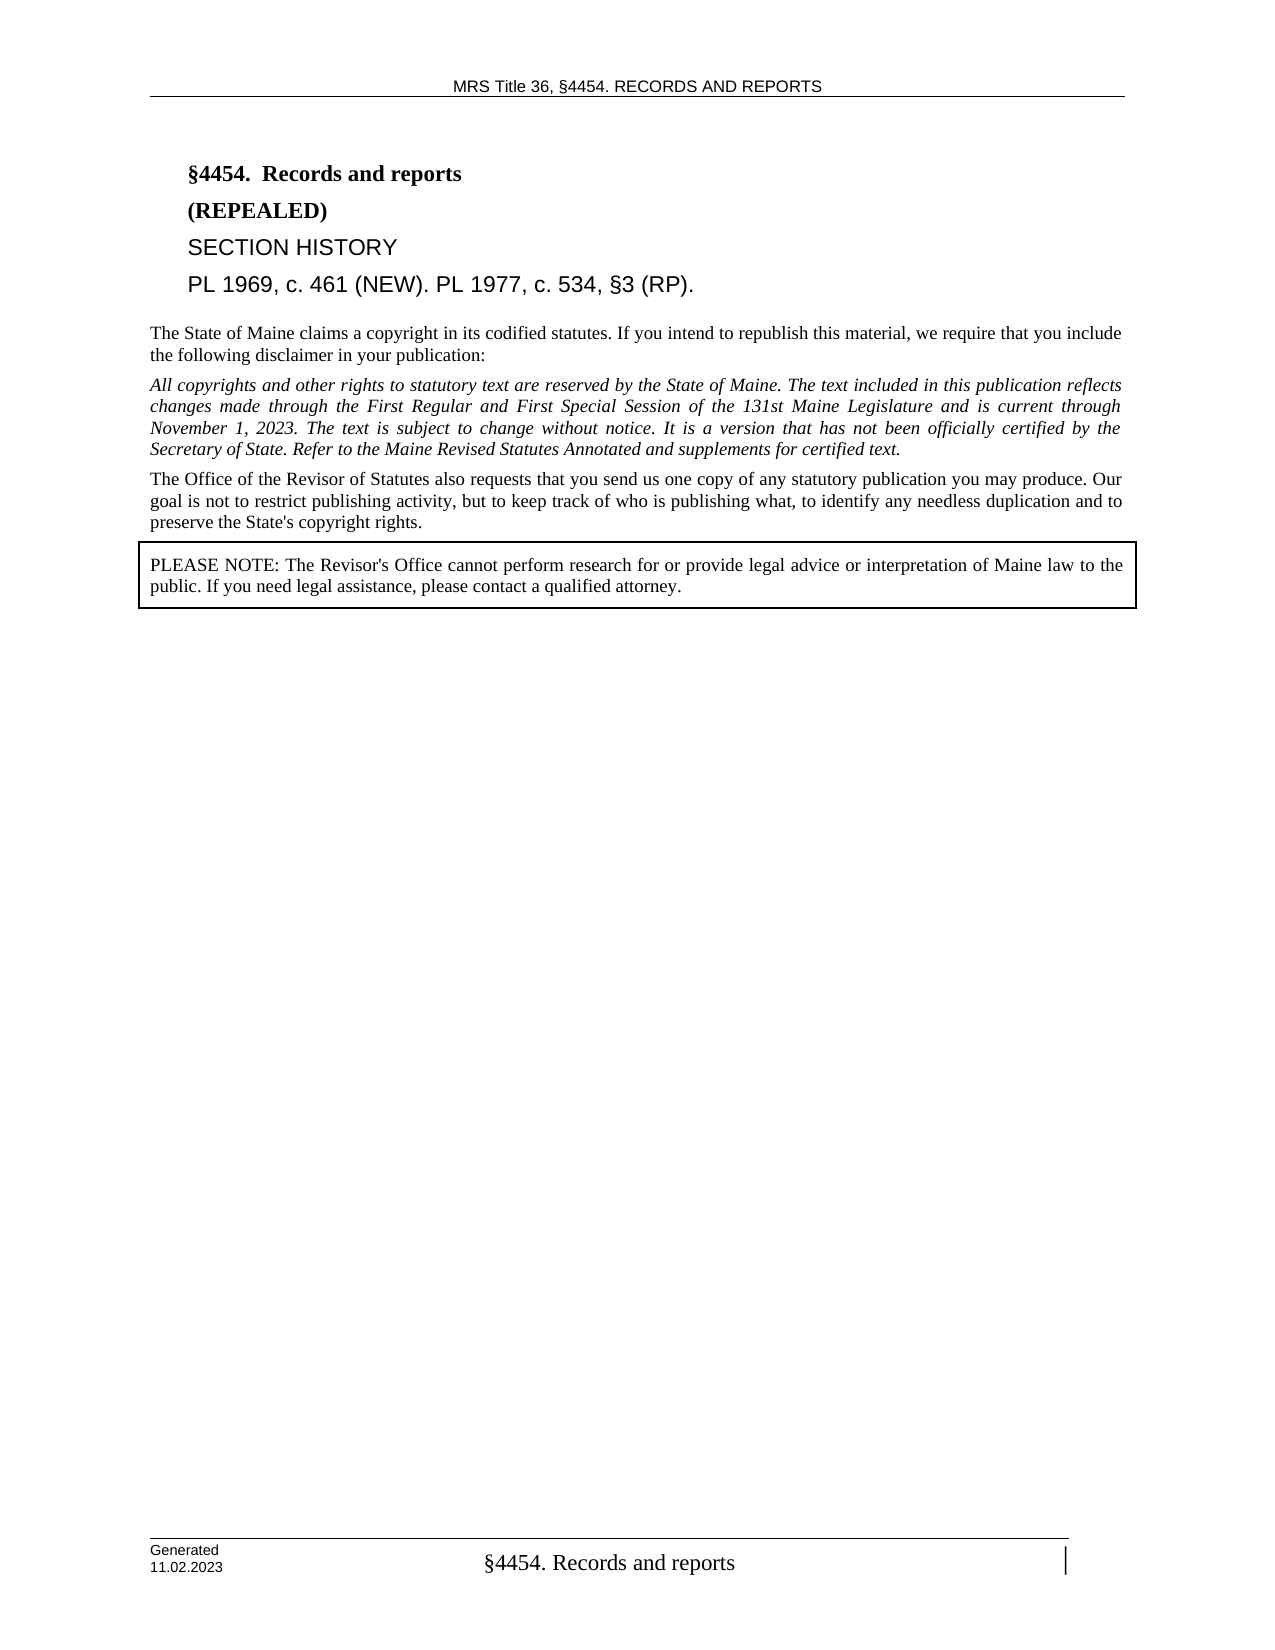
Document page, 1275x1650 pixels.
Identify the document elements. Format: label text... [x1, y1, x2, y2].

text The Office of the Revisor of Statutes also requests that you send us one copy of any statutory publication you may produce. Our goal is not to restrict publishing activity, but to keep track of who is publishing what, to identify any needless duplication and to preserve the State's copyright rights. [150, 468, 1125, 533]
text SECTION HISTORY [187, 234, 1125, 260]
text PLEASE NOTE: The Revisor's Office cannot perform research for or provide legal advice or interpretation of Maine law to the public. If you need legal assistance, please contact a qualified attorney. [140, 543, 1135, 607]
text The State of Maine claims a copyright in its codified statutes. If you intend to republish this material, we require that you include the following disclaimer in your publication: [150, 322, 1125, 365]
text PL 1969, c. 461 (NEW). PL 1977, c. 534, §3 (RP). [187, 271, 1125, 297]
text (REPEALED) [187, 197, 1125, 223]
text All copyrights and other rights to statutory text are reserved by the State of Maine. The text included in this publication reflects changes made through the First Regular and First Special Session of the 131st Maine Legislature and is current through November 1, 2023 . The text is subject to change without notice. It is a version that has not been officially certified by the Secretary of State. Refer to the Maine Revised Statutes Annotated and supplements for certified text. [150, 373, 1125, 460]
text §4454. Records and reports [187, 160, 1125, 187]
